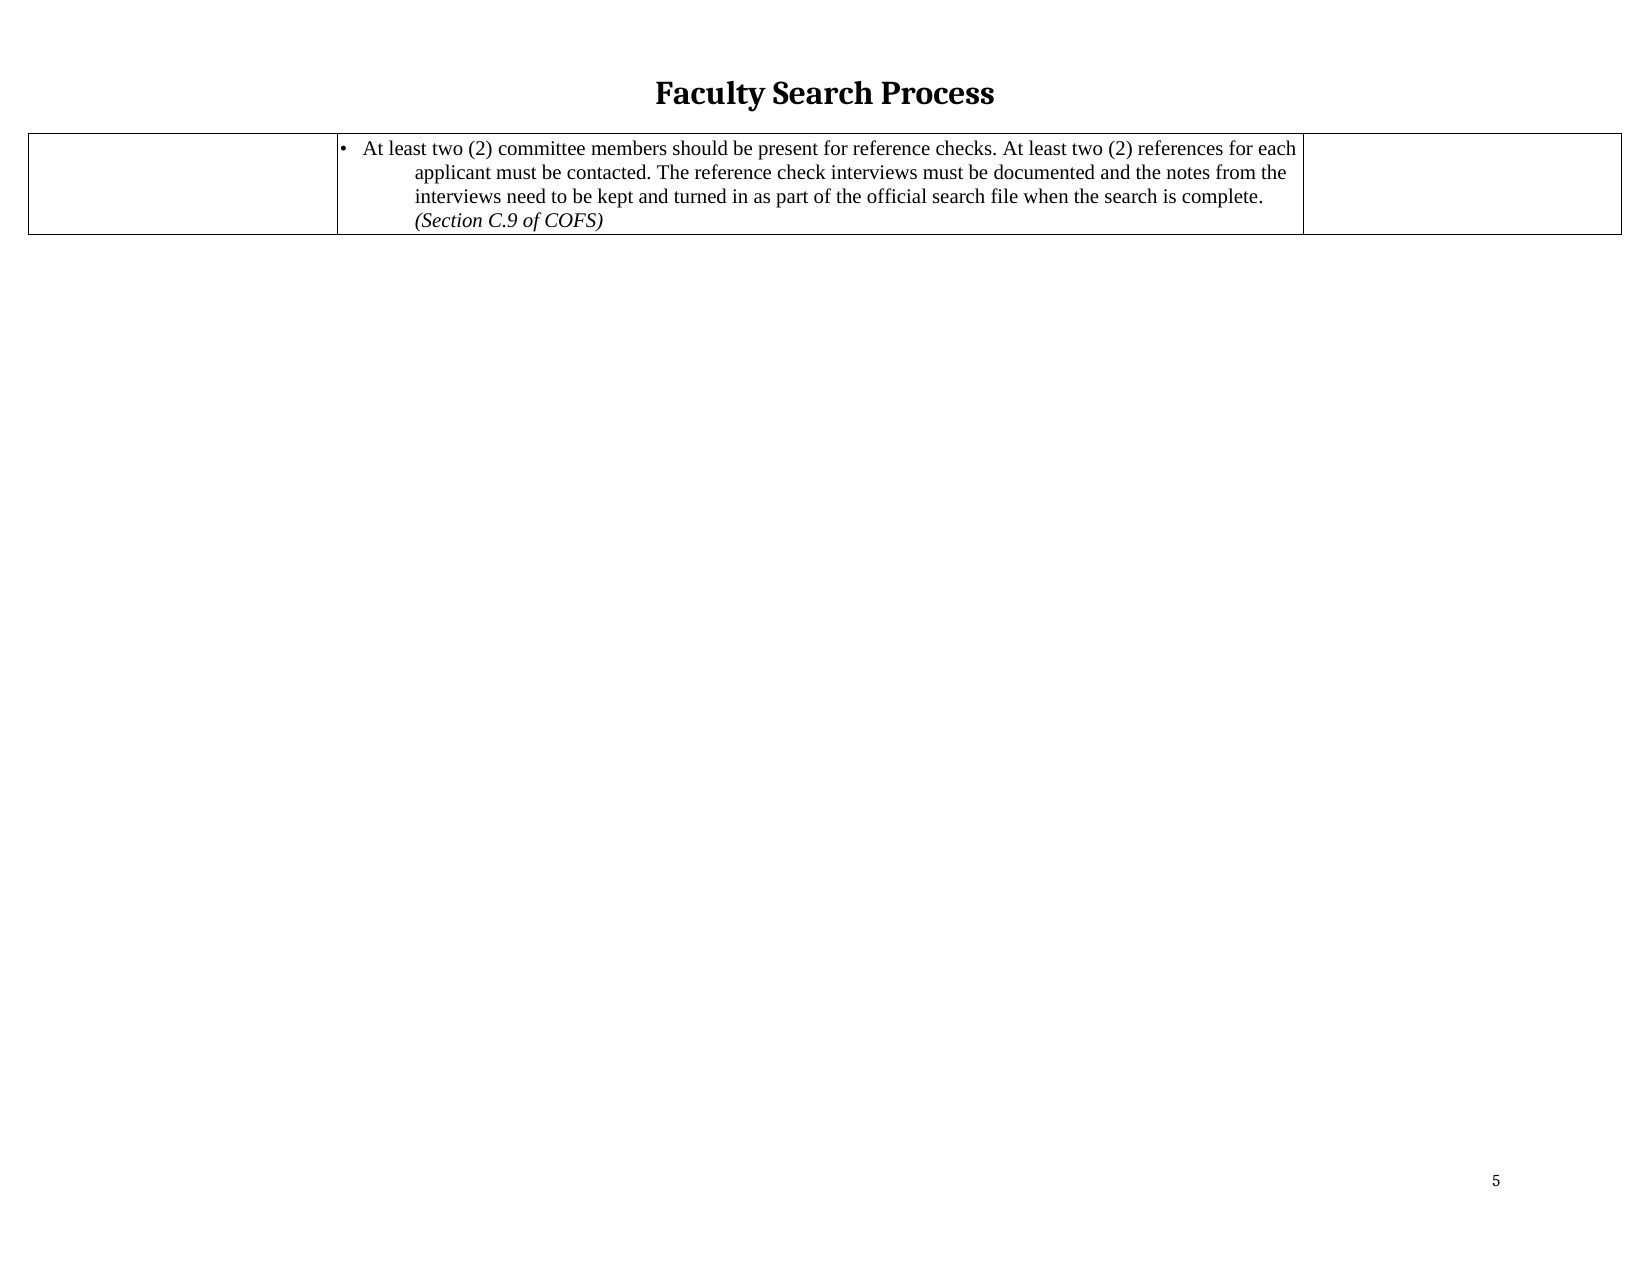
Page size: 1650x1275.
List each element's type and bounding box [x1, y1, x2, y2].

table_cell [1304, 134, 1621, 234]
table_cell [29, 134, 337, 234]
table_cell [338, 134, 1303, 234]
